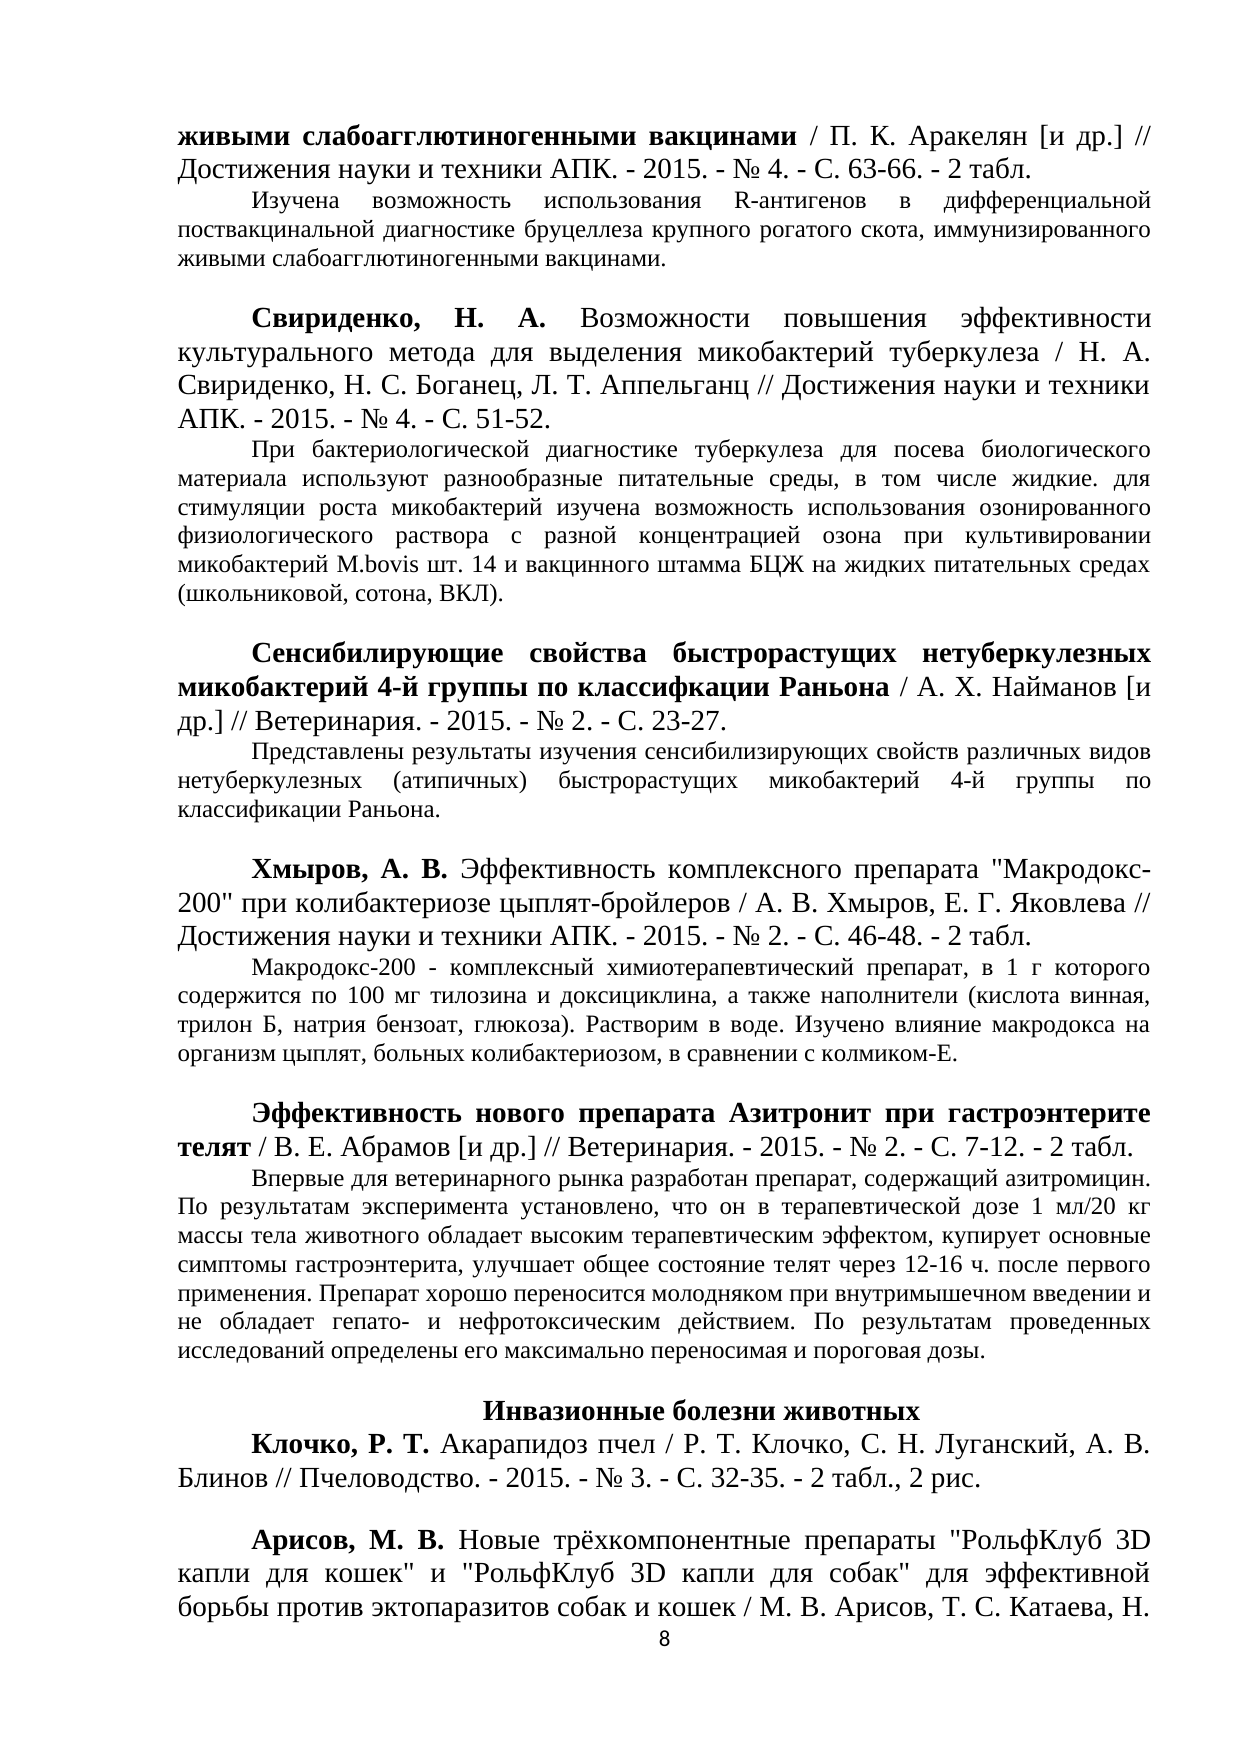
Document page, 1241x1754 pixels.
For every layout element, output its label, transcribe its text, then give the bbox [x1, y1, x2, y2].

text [177, 1522, 1152, 1623]
text Изучена возможность использования R-антигенов в дифференциальной поствакцинальной диагностике бруцеллеза крупного рогатого скота, иммунизированного живыми слабоагглютиногенными вакцинами. [177, 185, 1152, 271]
text Эффективность нового препарата Азитронит при гастроэнтерите телят / В. Е. Абрамов [и др.] // Ветеринария. - 2015. - № 2. - С. 7-12. - 2 табл. [177, 1096, 1152, 1163]
text Клочко, Р. Т. Акарапидоз пчел / Р. Т. Клочко, С. Н. Луганский, А. В. Блинов // Пчеловодство. - 2015. - № 3. - С. 32-35. - 2 табл., 2 рис. [177, 1426, 1152, 1493]
text Представлены результаты изучения сенсибилизирующих свойств различных видов нетуберкулезных (атипичных) быстрорастущих микобактерий 4-й группы по классификации Раньона. [177, 736, 1152, 822]
text Свириденко, Н. А. Возможности повышения эффективности культурального метода для выделения микобактерий туберкулеза / Н. А. Свириденко, Н. С. Боганец, Л. Т. Аппельганц // Достижения науки и техники АПК. - 2015. - № 4. - С. 51-52. [177, 300, 1152, 434]
text Макродокс-200 - комплексный химиотерапевтический препарат, в 1 г которого содержится по 100 мг тилозина и доксициклина, а также наполнители (кислота винная, трилон Б, натрия бензоат, глюкоза). Растворим в воде. Изучено влияние макродокса на организм цыплят, больных колибактериозом, в сравнении с колмиком-Е. [177, 952, 1152, 1067]
text При бактериологической диагностике туберкулеза для посева биологического материала используют разнообразные питательные среды, в том числе жидкие. для стимуляции роста микобактерий изучена возможность использования озонированного физиологического раствора с разной концентрацией озона при культивировании микобактерий M.bovis шт. 14 и вакцинного штамма БЦЖ на жидких питательных средах (школьниковой, сотона, ВКЛ). [177, 434, 1152, 607]
text Хмыров, А. В. Эффективность комплексного препарата "Макродокс-200" при колибактериозе цыплят-бройлеров / А. В. Хмыров, Е. Г. Яковлева // Достижения науки и техники АПК. - 2015. - № 2. - С. 46-48. - 2 табл. [177, 851, 1152, 952]
text Инвазионные болезни животных [177, 1393, 1152, 1426]
text Сенсибилирующие свойства быстрорастущих нетуберкулезных микобактерий 4-й группы по классифкации Раньона / А. Х. Найманов [и др.] // Ветеринария. - 2015. - № 2. - С. 23-27. [177, 636, 1152, 736]
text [177, 118, 1152, 185]
text Впервые для ветеринарного рынка разработан препарат, содержащий азитромицин. По результатам эксперимента установлено, что он в терапевтической дозе 1 мл/20 кг массы тела животного обладает высоким терапевтическим эффектом, купирует основные симптомы гастроэнтерита, улучшает общее состояние телят через 12-16 ч. после первого применения. Препарат хорошо переносится молодняком при внутримышечном введении и не обладает гепато- и нефротоксическим действием. По результатам проведенных исследований определены его максимально переносимая и пороговая дозы. [177, 1163, 1152, 1364]
